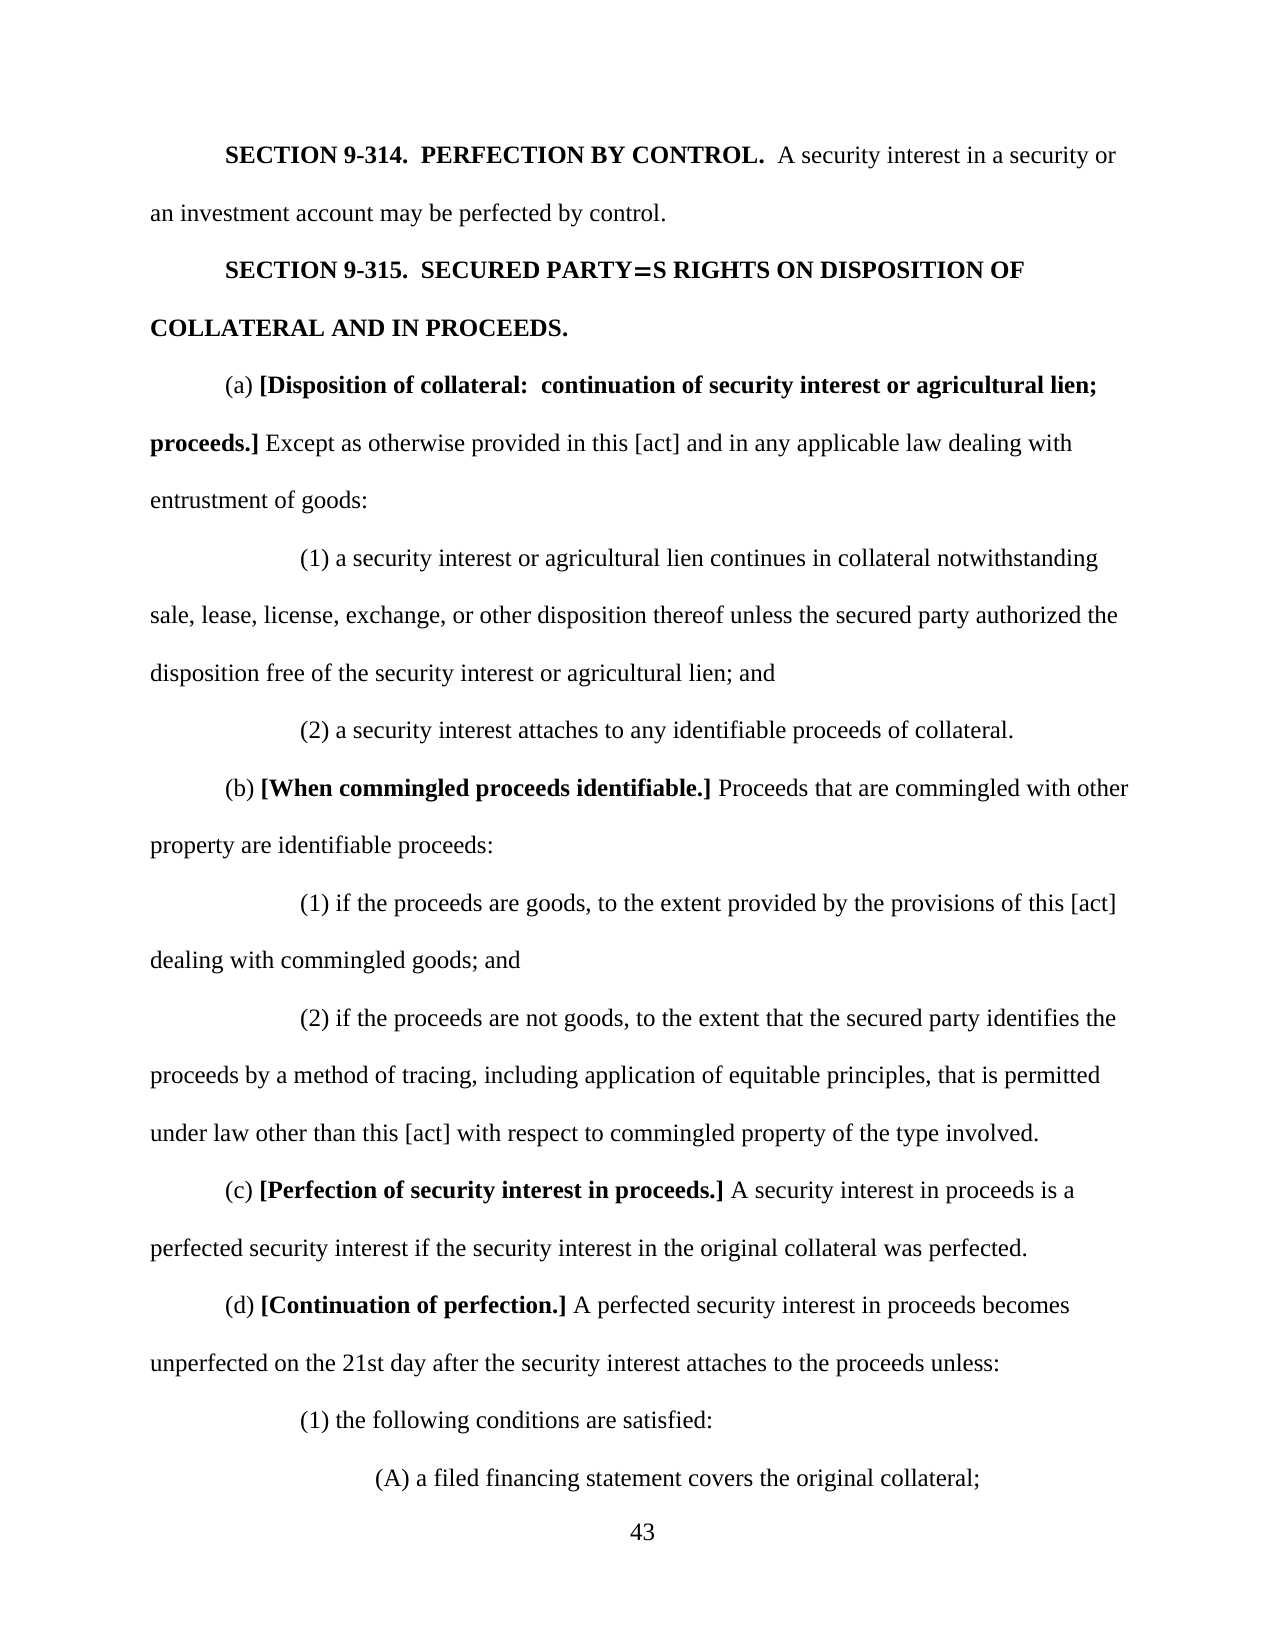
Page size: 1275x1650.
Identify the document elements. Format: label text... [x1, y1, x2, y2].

text (1) a security interest or agricultural lien continues in collateral notwithstanding sale, lease, license, exchange, or other disposition thereof unless the secured party authorized the disposition free of the security interest or agricultural lien; and [150, 543, 1134, 687]
subtitle SECTION 9-315. SECURED PARTYS RIGHTS ON DISPOSITION OF COLLATERAL AND IN PROCEEDS. [150, 256, 1134, 342]
text (b) [When commingled proceeds identifiable.] Proceeds that are commingled with other property are identifiable proceeds: [150, 773, 1134, 859]
text (2) if the proceeds are not goods, to the extent that the secured party identifies the proceeds by a method of tracing, including application of equitable principles, that is permitted under law other than this [act] with respect to commingled property of the type involved. [150, 1003, 1134, 1147]
text (2) a security interest attaches to any identifiable proceeds of collateral. [150, 716, 1134, 744]
text SECTION 9-314. PERFECTION BY CONTROL. A security interest in a security or an investment account may be perfected by control. [150, 141, 1134, 227]
text (1) the following conditions are satisfied: [150, 1406, 1134, 1434]
text (A) a filed financing statement covers the original collateral; [150, 1463, 1134, 1492]
text (1) if the proceeds are goods, to the extent provided by the provisions of this [act] dealing with commingled goods; and [150, 888, 1134, 974]
text (d) [Continuation of perfection.] A perfected security interest in proceeds becomes unperfected on the 21st day after the security interest attaches to the proceeds unless: [150, 1291, 1134, 1377]
text (c) [Perfection of security interest in proceeds.] A security interest in proceeds is a perfected security interest if the security interest in the original collateral was perfected. [150, 1176, 1134, 1262]
text (a) [Disposition of collateral: continuation of security interest or agricultural lien; proceeds.] Except as otherwise provided in this [act] and in any applicable law dealing with entrustment of goods: [150, 371, 1134, 514]
